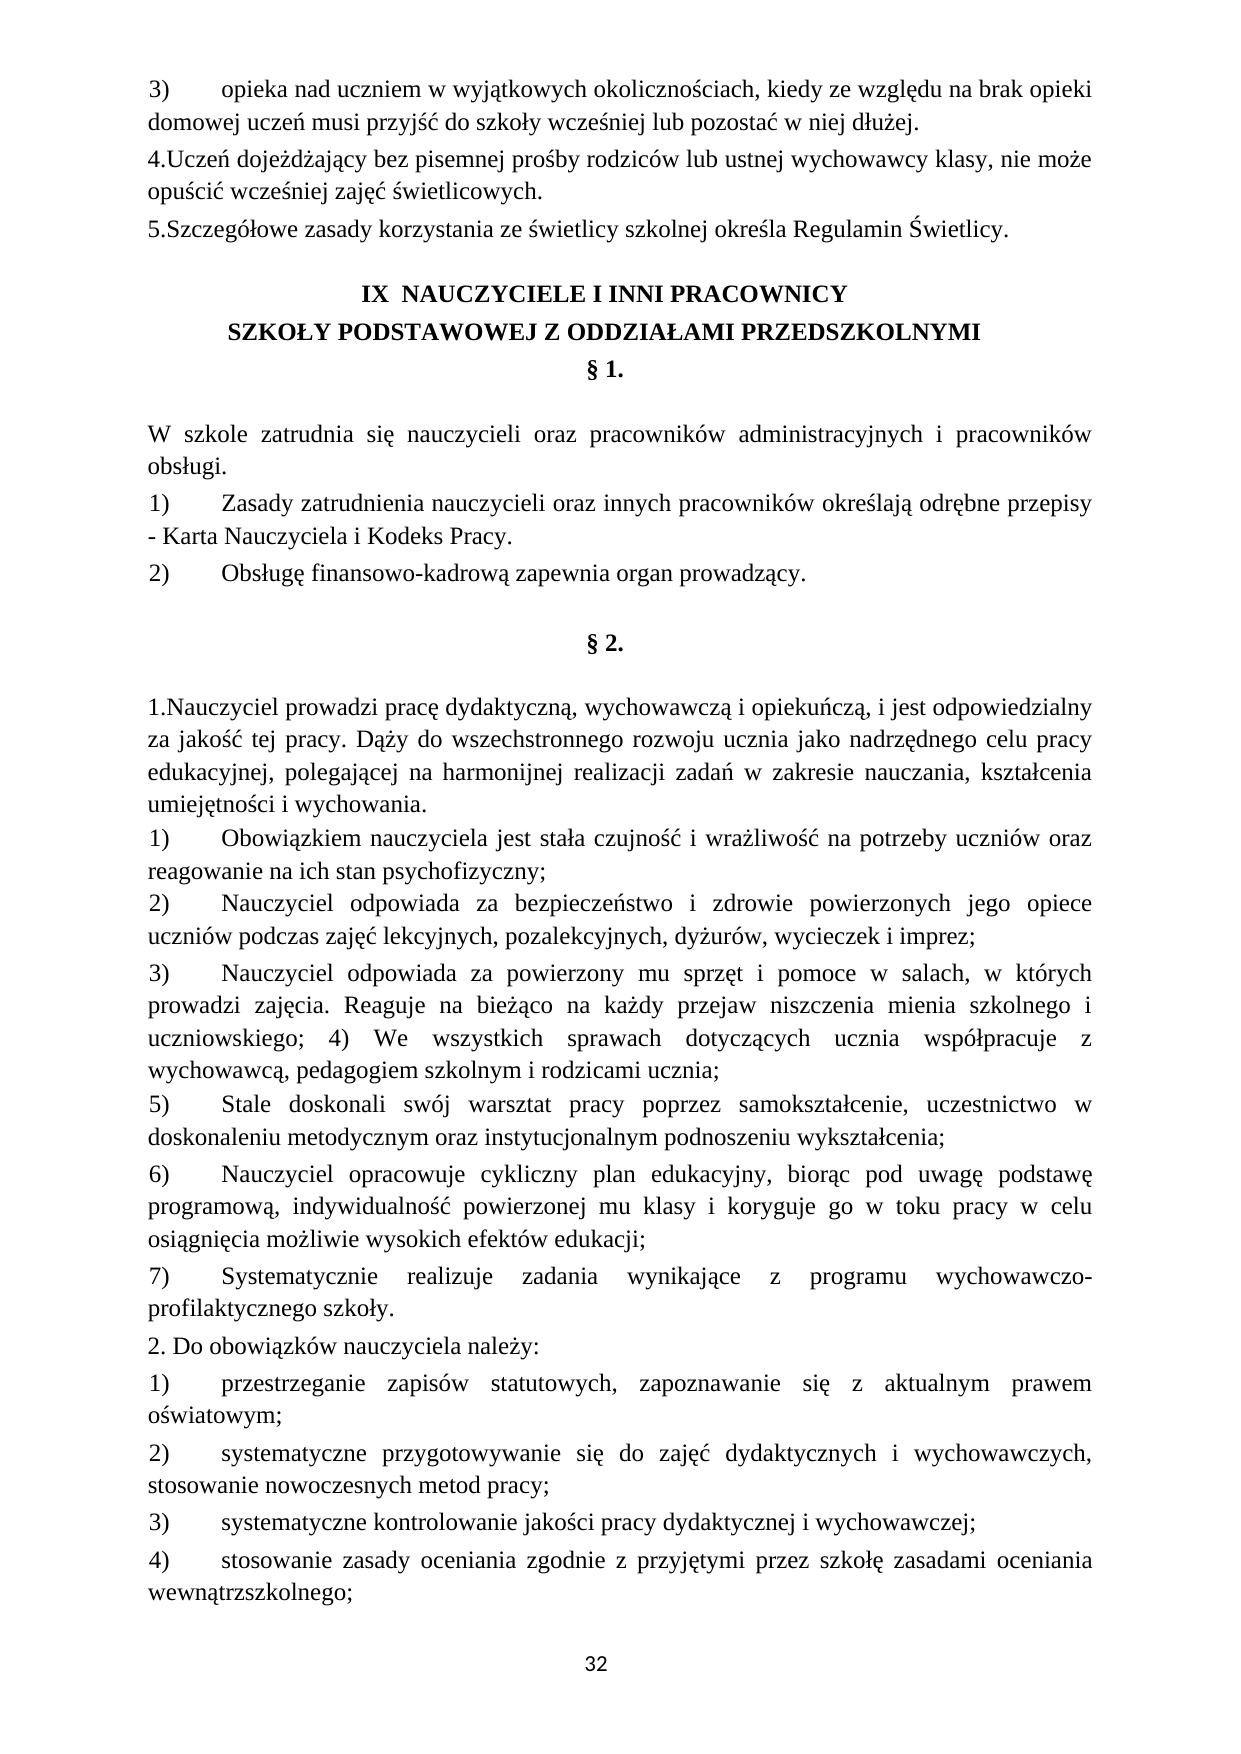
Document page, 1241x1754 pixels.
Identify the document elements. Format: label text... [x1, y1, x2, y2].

text SZKOŁY PODSTAWOWEJ Z ODDZIAŁAMI PRZEDSZKOLNYMI [147, 317, 1061, 346]
text 1.Nauczyciel prowadzi pracę dydaktyczną, wychowawczą i opiekuńczą, i jest odpowiedzialny za jakość tej pracy. Dąży do wszechstronnego rozwoju ucznia jako nadrzędnego celu pracy edukacyjnej, polegającej na harmonijnej realizacji zadań w zakresie nauczania, kształcenia umiejętności i wychowania. [147, 692, 1093, 818]
list systematyczne kontrolowanie jakości pracy dydaktycznej i wychowawczej; [148, 1507, 1093, 1536]
list Obsługę finansowo-kadrową zapewnia organ prowadzący. [148, 558, 1093, 587]
list Nauczyciel odpowiada za bezpieczeństwo i zdrowie powierzonych jego opiece uczniów podczas zajęć lekcyjnych, pozalekcyjnych, dyżurów, wycieczek i imprez; [148, 888, 1093, 949]
text IX NAUCZYCIELE I INNI PRACOWNICY [147, 279, 1062, 308]
list opieka nad uczniem w wyjątkowych okolicznościach, kiedy ze względu na brak opieki domowej uczeń musi przyjść do szkoły wcześniej lub pozostać w niej dłużej. [148, 74, 1093, 135]
list Nauczyciel opracowuje cykliczny plan edukacyjny, biorąc pod uwagę podstawę programową, indywidualność powierzonej mu klasy i koryguje go w toku pracy w celu osiągnięcia możliwie wysokich efektów edukacji; [148, 1159, 1093, 1253]
list stosowanie zasady oceniania zgodnie z przyjętymi przez szkołę zasadami oceniania wewnątrzszkolnego; [148, 1545, 1093, 1606]
text § 2. [147, 628, 1062, 657]
text 5.Szczegółowe zasady korzystania ze świetlicy szkolnej określa Regulamin Świetlicy. [147, 214, 1093, 242]
list przestrzeganie zapisów statutowych, zapoznawanie się z aktualnym prawem oświatowym; [148, 1368, 1093, 1429]
list Zasady zatrudnienia nauczycieli oraz innych pracowników określają odrębne przepisy - Karta Nauczyciela i Kodeks Pracy. [148, 488, 1093, 549]
text W szkole zatrudnia się nauczycieli oraz pracowników administracyjnych i pracowników obsługi. [147, 419, 1093, 480]
list Stale doskonali swój warsztat pracy poprzez samokształcenie, uczestnictwo w doskonaleniu metodycznym oraz instytucjonalnym podnoszeniu wykształcenia; [148, 1089, 1093, 1151]
text 4.Uczeń dojeżdżający bez pisemnej prośby rodziców lub ustnej wychowawcy klasy, nie może opuścić wcześniej zajęć świetlicowych. [147, 144, 1093, 205]
list Nauczyciel odpowiada za powierzony mu sprzęt i pomoce w salach, w których prowadzi zajęcia. Reaguje na bieżąco na każdy przejaw niszczenia mienia szkolnego i uczniowskiego; 4) We wszystkich sprawach dotyczących ucznia współpracuje z wychowawcą, pedagogiem szkolnym i rodzicami ucznia; [148, 958, 1093, 1084]
text 2. Do obowiązków nauczyciela należy: [147, 1331, 1093, 1359]
list Systematycznie realizuje zadania wynikające z programu wychowawczo-profilaktycznego szkoły. [148, 1261, 1093, 1322]
list systematyczne przygotowywanie się do zajęć dydaktycznych i wychowawczych, stosowanie nowoczesnych metod pracy; [148, 1438, 1093, 1499]
text § 1. [147, 354, 1062, 383]
list Obowiązkiem nauczyciela jest stała czujność i wrażliwość na potrzeby uczniów oraz reagowanie na ich stan psychofizyczny; [148, 823, 1093, 884]
